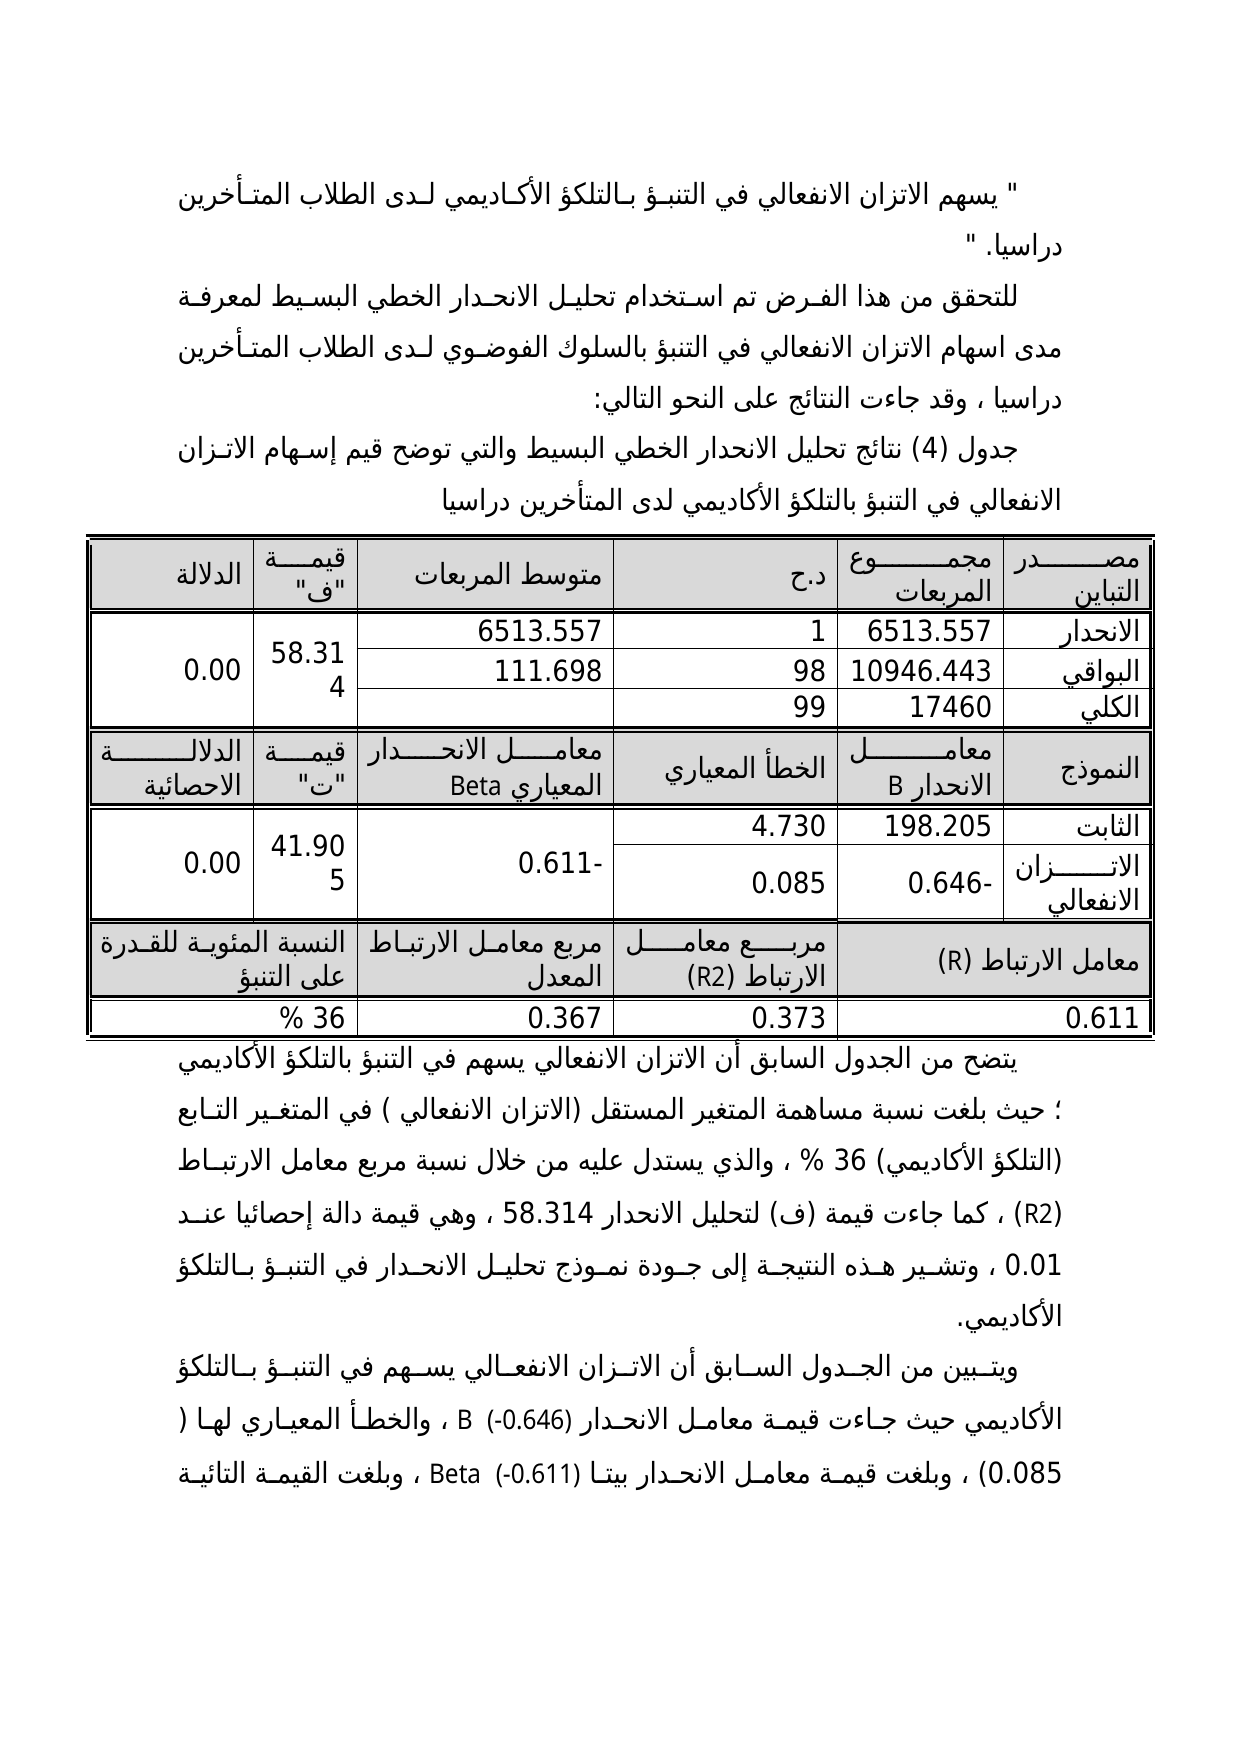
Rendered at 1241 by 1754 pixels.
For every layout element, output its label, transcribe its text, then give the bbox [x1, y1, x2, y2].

table_cell الانحدار [1004, 614, 1149, 648]
table_cell 41.905 [254, 810, 357, 918]
table_cell 0.367 [358, 1001, 613, 1035]
table_cell -0.611 [358, 810, 613, 918]
table_cell 99 [614, 689, 837, 726]
table_cell 17460 [838, 689, 1003, 726]
table_cell 198.205 [838, 810, 1003, 843]
text جدول (4) نتائج تحليل الانحدار الخطي البسيط والتي توضح قيم إسهام الاتزان الانفعالي في التنبؤ بالتلكؤ الأكاديمي لدى المتأخرين دراسيا [177, 432, 1063, 517]
table_cell 111.698 [358, 649, 613, 688]
table_cell معامل الانحدار B [838, 733, 1003, 803]
table_header مصدر التباين [1004, 540, 1152, 608]
text يتضح من الجدول السابق أن الاتزان الانفعالي يسهم في التنبؤ بالتلكؤ الأكاديمي ؛ حيث بلغت نسبة مساهمة المتغير المستقل (الاتزان الانفعالي ) في المتغير التابع (التلكؤ الأكاديمي) 36 % ، والذي يستدل عليه من خلال نسبة مربع معامل الارتباط (R2) ، كما جاءت قيمة (ف) لتحليل الانحدار 58.314 ، وهي قيمة دالة إحصائيا عند 0.01 ، وتشير هذه النتيجة إلى جودة نموذج تحليل الانحدار في التنبؤ بالتلكؤ الأكاديمي. [177, 1041, 1063, 1333]
text " يسهم الاتزان الانفعالي في التنبؤ بالتلكؤ الأكاديمي لدى الطلاب المتأخرين دراسيا. " [177, 177, 1063, 262]
table_cell 0.373 [614, 1001, 837, 1035]
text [177, 1350, 1063, 1491]
table_cell معامل الارتباط (R) [838, 924, 1149, 995]
table_header د.ح [614, 540, 837, 608]
table_cell معامل الانحدار المعياري Beta [358, 733, 613, 803]
table_cell 36 % [89, 995, 357, 1035]
table_cell مربع معامل الارتباط المعدل [358, 924, 613, 995]
table_cell 0.00 [92, 810, 253, 918]
table_cell 6513.557 [358, 614, 613, 648]
table_cell الثابت [1004, 810, 1149, 843]
table_header متوسط المربعات [358, 540, 613, 608]
table_cell الدلالة الاحصائية [92, 733, 253, 803]
table_cell 6513.557 [838, 614, 1003, 648]
table_cell 0.085 [614, 845, 837, 918]
table_cell البواقي [1004, 649, 1149, 688]
table_cell مربع معامل الارتباط (R2) [614, 924, 837, 995]
table_cell 0.00 [92, 614, 253, 726]
table_cell -0.646 [838, 845, 1003, 918]
table_cell 58.314 [254, 614, 357, 726]
text للتحقق من هذا الفرض تم استخدام تحليل الانحدار الخطي البسيط لمعرفة مدى اسهام الاتزان الانفعالي في التنبؤ بالسلوك الفوضوي لدى الطلاب المتأخرين دراسيا ، وقد جاءت النتائج على النحو التالي: [177, 279, 1063, 415]
table_cell [358, 689, 613, 726]
table_cell 10946.443 [838, 649, 1003, 688]
table_header قيمة "ف" [254, 540, 357, 608]
table_cell قيمة "ت" [254, 733, 357, 803]
table_cell 1 [614, 614, 837, 648]
table_header مجموع المربعات [838, 540, 1003, 608]
table_cell النسبة المئوية للقدرة على التنبؤ [92, 924, 357, 995]
table_cell الكلي [1004, 689, 1149, 726]
table_cell النموذج [1004, 733, 1149, 803]
table_cell 4.730 [614, 810, 837, 843]
table_cell الاتزان الانفعالي [1004, 845, 1149, 918]
table_cell الخطأ المعياري [614, 733, 837, 803]
table_cell 0.611 [838, 1001, 1152, 1035]
table_header الدلالة [89, 537, 253, 608]
table_cell 98 [614, 649, 837, 688]
